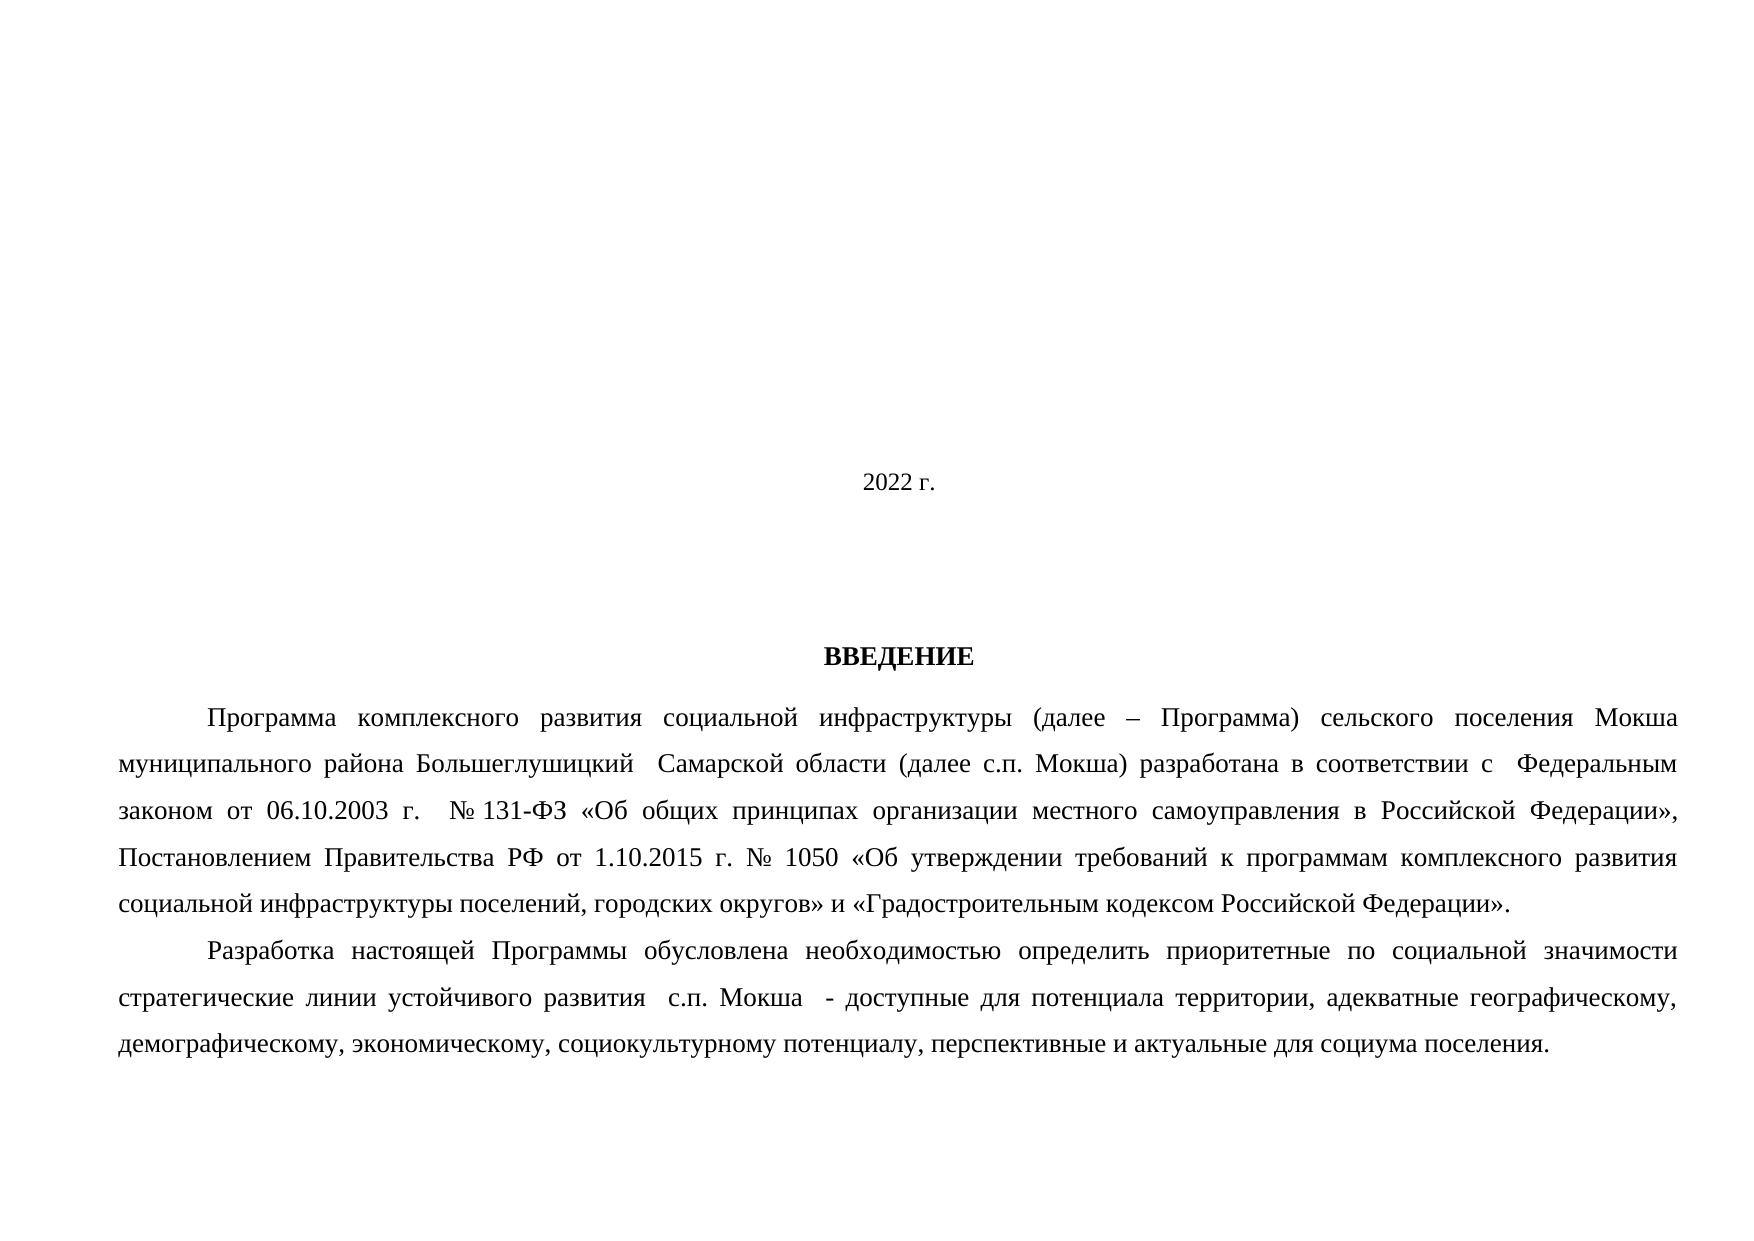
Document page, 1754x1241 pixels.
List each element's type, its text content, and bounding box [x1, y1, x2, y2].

text 2022 г. [118, 467, 1680, 496]
text ВВЕДЕНИЕ [118, 641, 1680, 672]
text Программа комплексного развития социальной инфраструктуры (далее – Программа) сельского поселения Мокша муниципального района Большеглушицкий Самарской области (далее с.п. Мокша) разработана в соответствии с Федеральным законом от 06.10.2003 г. № 131-ФЗ «Об общих принципах организации местного самоуправления в Российской Федерации», Постановлением Правительства РФ от 1.10.2015 г. № 1050 «Об утверждении требований к программам комплексного развития социальной инфраструктуры поселений, городских округов» и «Градостроительным кодексом Российской Федерации». [118, 701, 1680, 919]
text Разработка настоящей Программы обусловлена необходимостью определить приоритетные по социальной значимости стратегические линии устойчивого развития с.п. Мокша - доступные для потенциала территории, адекватные географическому, демографическому, экономическому, социокультурному потенциалу, перспективные и актуальные для социума поселения. [118, 934, 1680, 1059]
